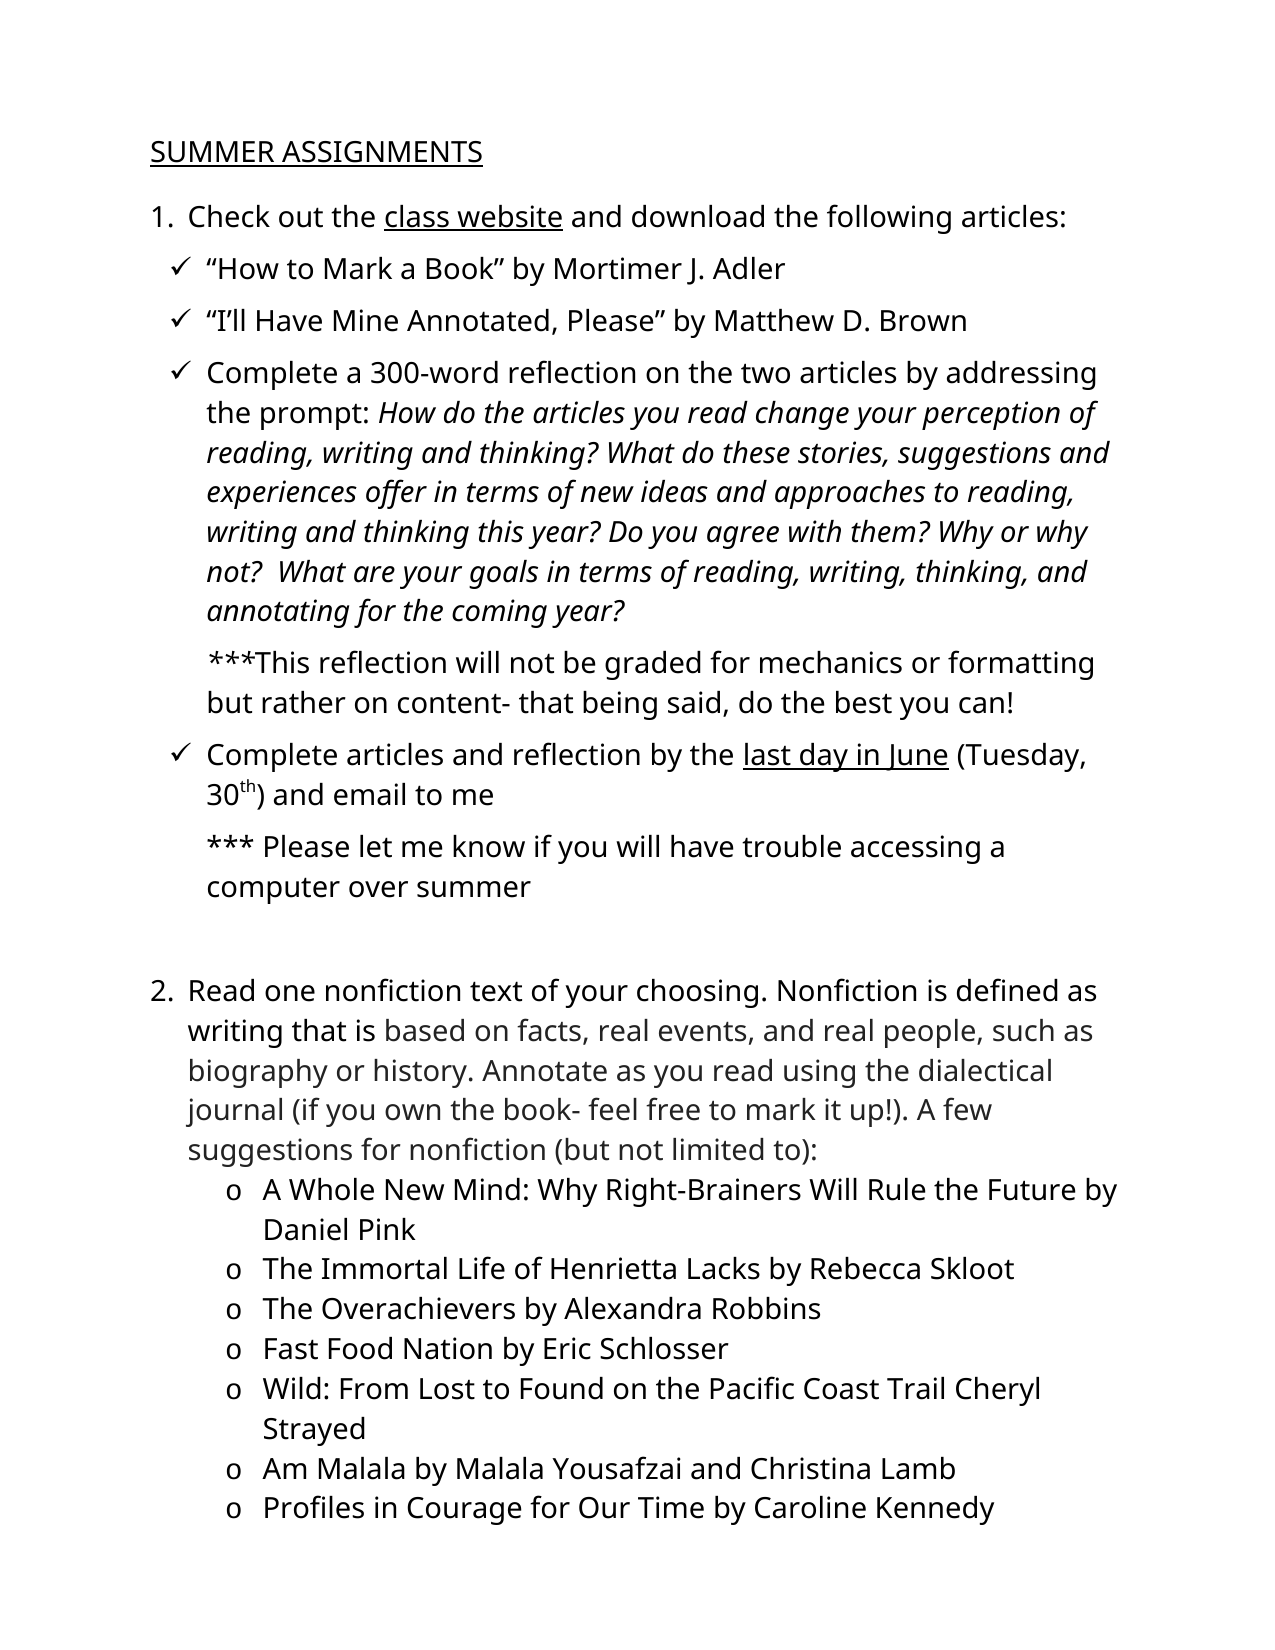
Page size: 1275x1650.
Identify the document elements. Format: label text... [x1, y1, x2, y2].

list A Whole New Mind: Why Right-Brainers Will Rule the Future by Daniel Pink [225, 1169, 1125, 1249]
list “I’ll Have Mine Annotated, Please” by Matthew D. Brown [169, 300, 1125, 340]
list ***This reflection will not be graded for mechanics or formatting but rather on content- that being said, do the best you can! [206, 643, 1125, 722]
list Read one nonfiction text of your choosing. Nonfiction is defined as writing that is based on facts, real events, and real people, such as biography or history. Annotate as you read using the dialectical journal (if you own the book- feel free to mark it up!). A few suggestions for nonfiction (but not limited to): [150, 971, 1125, 1169]
list The Overachievers by Alexandra Robbins [225, 1288, 1125, 1328]
list Wild: From Lost to Found on the Pacific Coast Trail Cheryl Strayed [225, 1368, 1125, 1448]
list Fast Food Nation by Eric Schlosser [225, 1328, 1125, 1368]
list “How to Mark a Book” by Mortimer J. Adler [169, 248, 1125, 288]
list Complete articles and reflection by the last day in June (Tuesday, 30th) and email to me [169, 735, 1125, 814]
list Profiles in Courage for Our Time by Caroline Kennedy [225, 1488, 1125, 1528]
list Am Malala by Malala Yousafzai and Christina Lamb [225, 1448, 1125, 1488]
text *** Please let me know if you will have trouble accessing a computer over summer [206, 827, 1125, 906]
list The Immortal Life of Henrietta Lacks by Rebecca Skloot [225, 1249, 1125, 1288]
text SUMMER ASSIGNMENTS [150, 131, 1125, 171]
list Check out the class website and download the following articles: [150, 196, 1125, 236]
list Complete a 300-word reflection on the two articles by addressing the prompt: How do the articles you read change your perception of reading, writing and thinking? What do these stories, suggestions and experiences offer in terms of new ideas and approaches to reading, writing and thinking this year? Do you agree with them? Why or why not? What are your goals in terms of reading, writing, thinking, and annotating for the coming year? [169, 352, 1125, 630]
